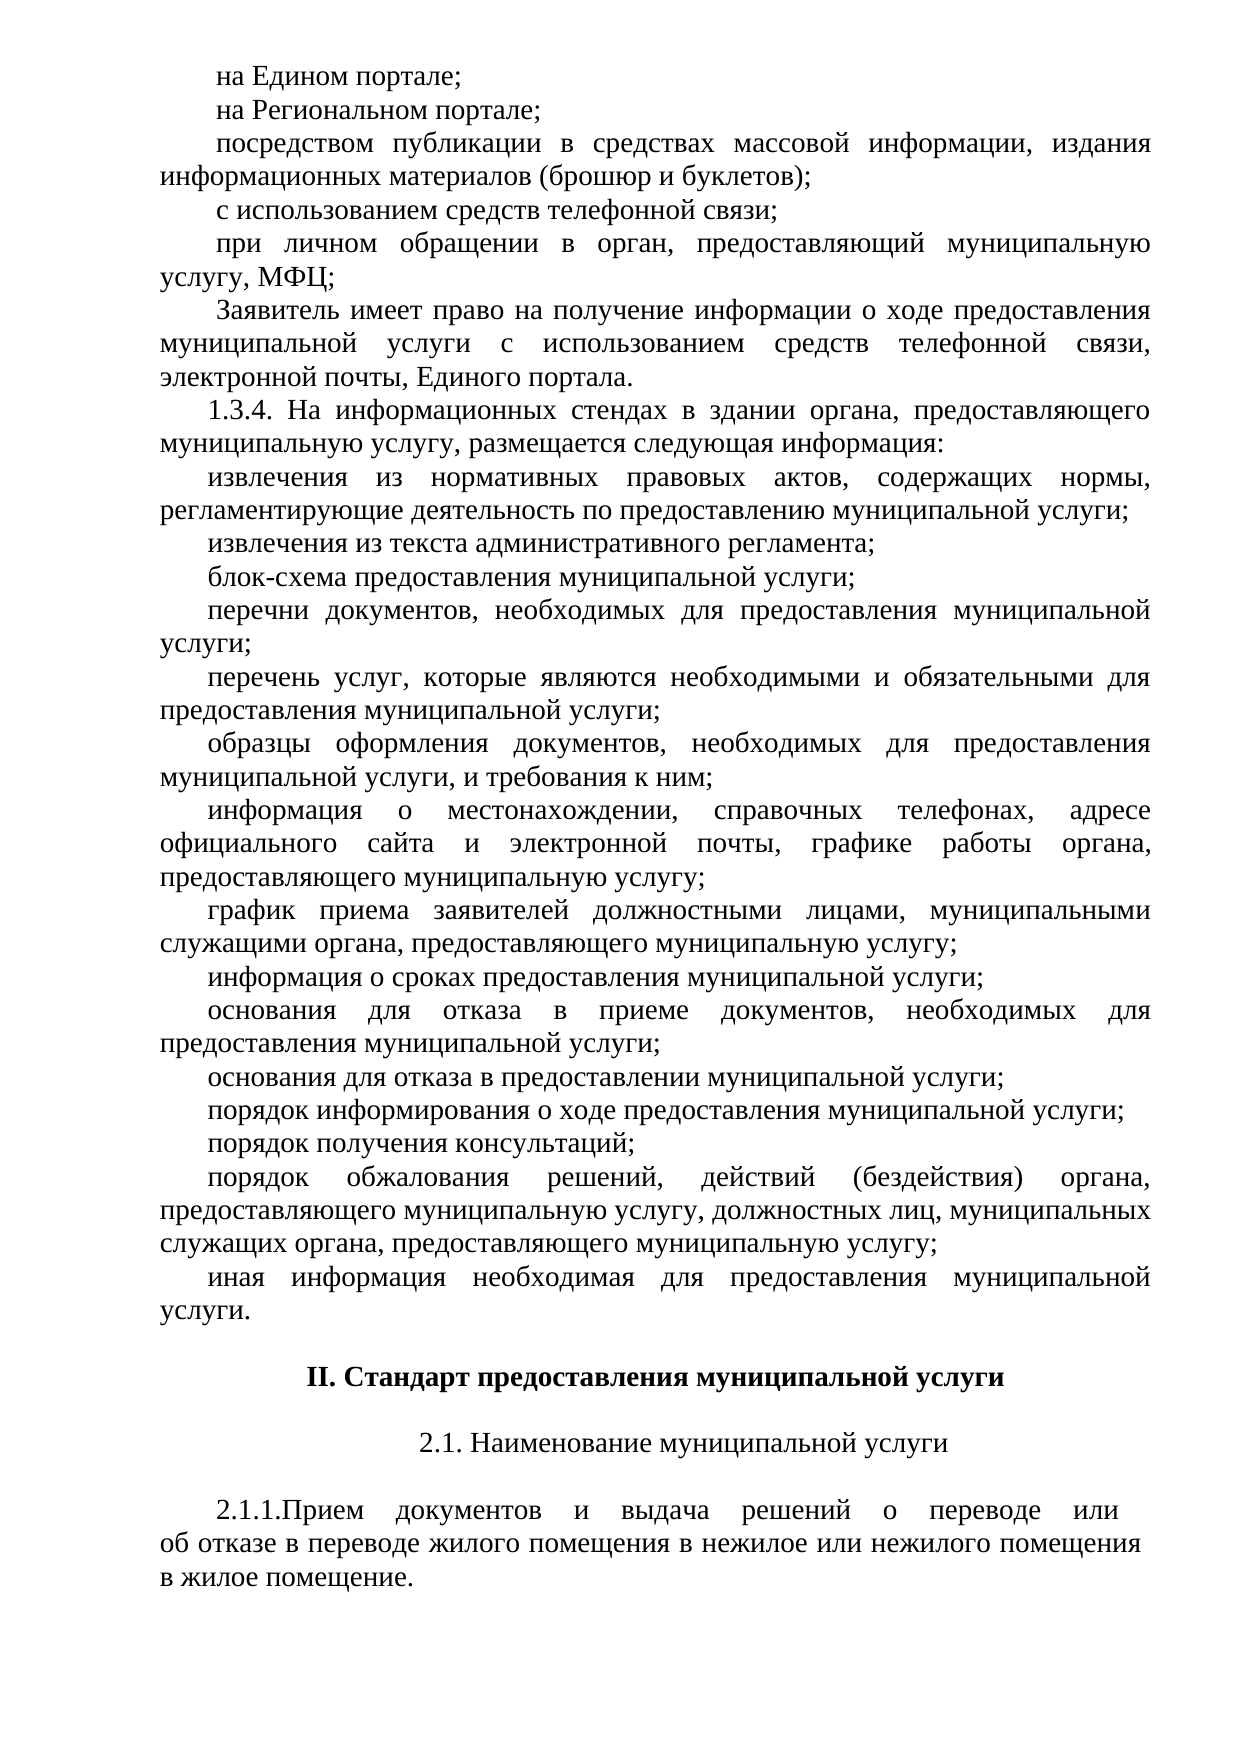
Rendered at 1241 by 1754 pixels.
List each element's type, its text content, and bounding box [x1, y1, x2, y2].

text информация о местонахождении, справочных телефонах, адресе официального сайта и электронной почты, графике работы органа, предоставляющего муниципальную услугу; [159, 793, 1152, 893]
text II. Стандарт предоставления муниципальной услуги [159, 1359, 1152, 1393]
text образцы оформления документов, необходимых для предоставления муниципальной услуги, и требования к ним; [159, 726, 1152, 793]
text на Едином портале; [159, 59, 1152, 92]
text основания для отказа в приеме документов, необходимых для предоставления муниципальной услуги; [159, 993, 1152, 1059]
text 1.3.4. На информационных стендах в здании органа, предоставляющего муниципальную услугу, размещается следующая информация: [159, 393, 1152, 459]
text график приема заявителей должностными лицами, муниципальными служащими органа, предоставляющего муниципальную услугу; [159, 893, 1152, 959]
text 2.1. Наименование муниципальной услуги [159, 1426, 1152, 1459]
text извлечения из нормативных правовых актов, содержащих нормы, регламентирующие деятельность по предоставлению муниципальной услуги; [159, 459, 1152, 526]
text порядок обжалования решений, действий (бездействия) органа, предоставляющего муниципальную услугу, должностных лиц, муниципальных служащих органа, предоставляющего муниципальную услугу; [159, 1159, 1152, 1259]
text при личном обращении в орган, предоставляющий муниципальную услугу, МФЦ; [159, 226, 1152, 293]
text иная информация необходимая для предоставления муниципальной услуги. [159, 1259, 1152, 1326]
text перечни документов, необходимых для предоставления муниципальной услуги; [159, 593, 1152, 659]
text 2.1.1.Прием документов и выдача решений о переводе или об отказе в переводе жилого помещения в нежилое или нежилого помещения в жилое помещение. [159, 1493, 1152, 1593]
text Заявитель имеет право на получение информации о ходе предоставления муниципальной услуги с использованием средств телефонной связи, электронной почты, Единого портала. [159, 293, 1152, 393]
text блок-схема предоставления муниципальной услуги; [159, 559, 1152, 593]
text на Региональном портале; [159, 92, 1152, 126]
text извлечения из текста административного регламента; [159, 526, 1152, 559]
text основания для отказа в предоставлении муниципальной услуги; [159, 1059, 1152, 1093]
text информация о сроках предоставления муниципальной услуги; [159, 959, 1152, 993]
text порядок информирования о ходе предоставления муниципальной услуги; [159, 1093, 1152, 1126]
text порядок получения консультаций; [159, 1126, 1152, 1159]
text перечень услуг, которые являются необходимыми и обязательными для предоставления муниципальной услуги; [159, 659, 1152, 726]
text с использованием средств телефонной связи; [159, 192, 1152, 226]
text посредством публикации в средствах массовой информации, издания информационных материалов (брошюр и буклетов); [159, 126, 1152, 192]
